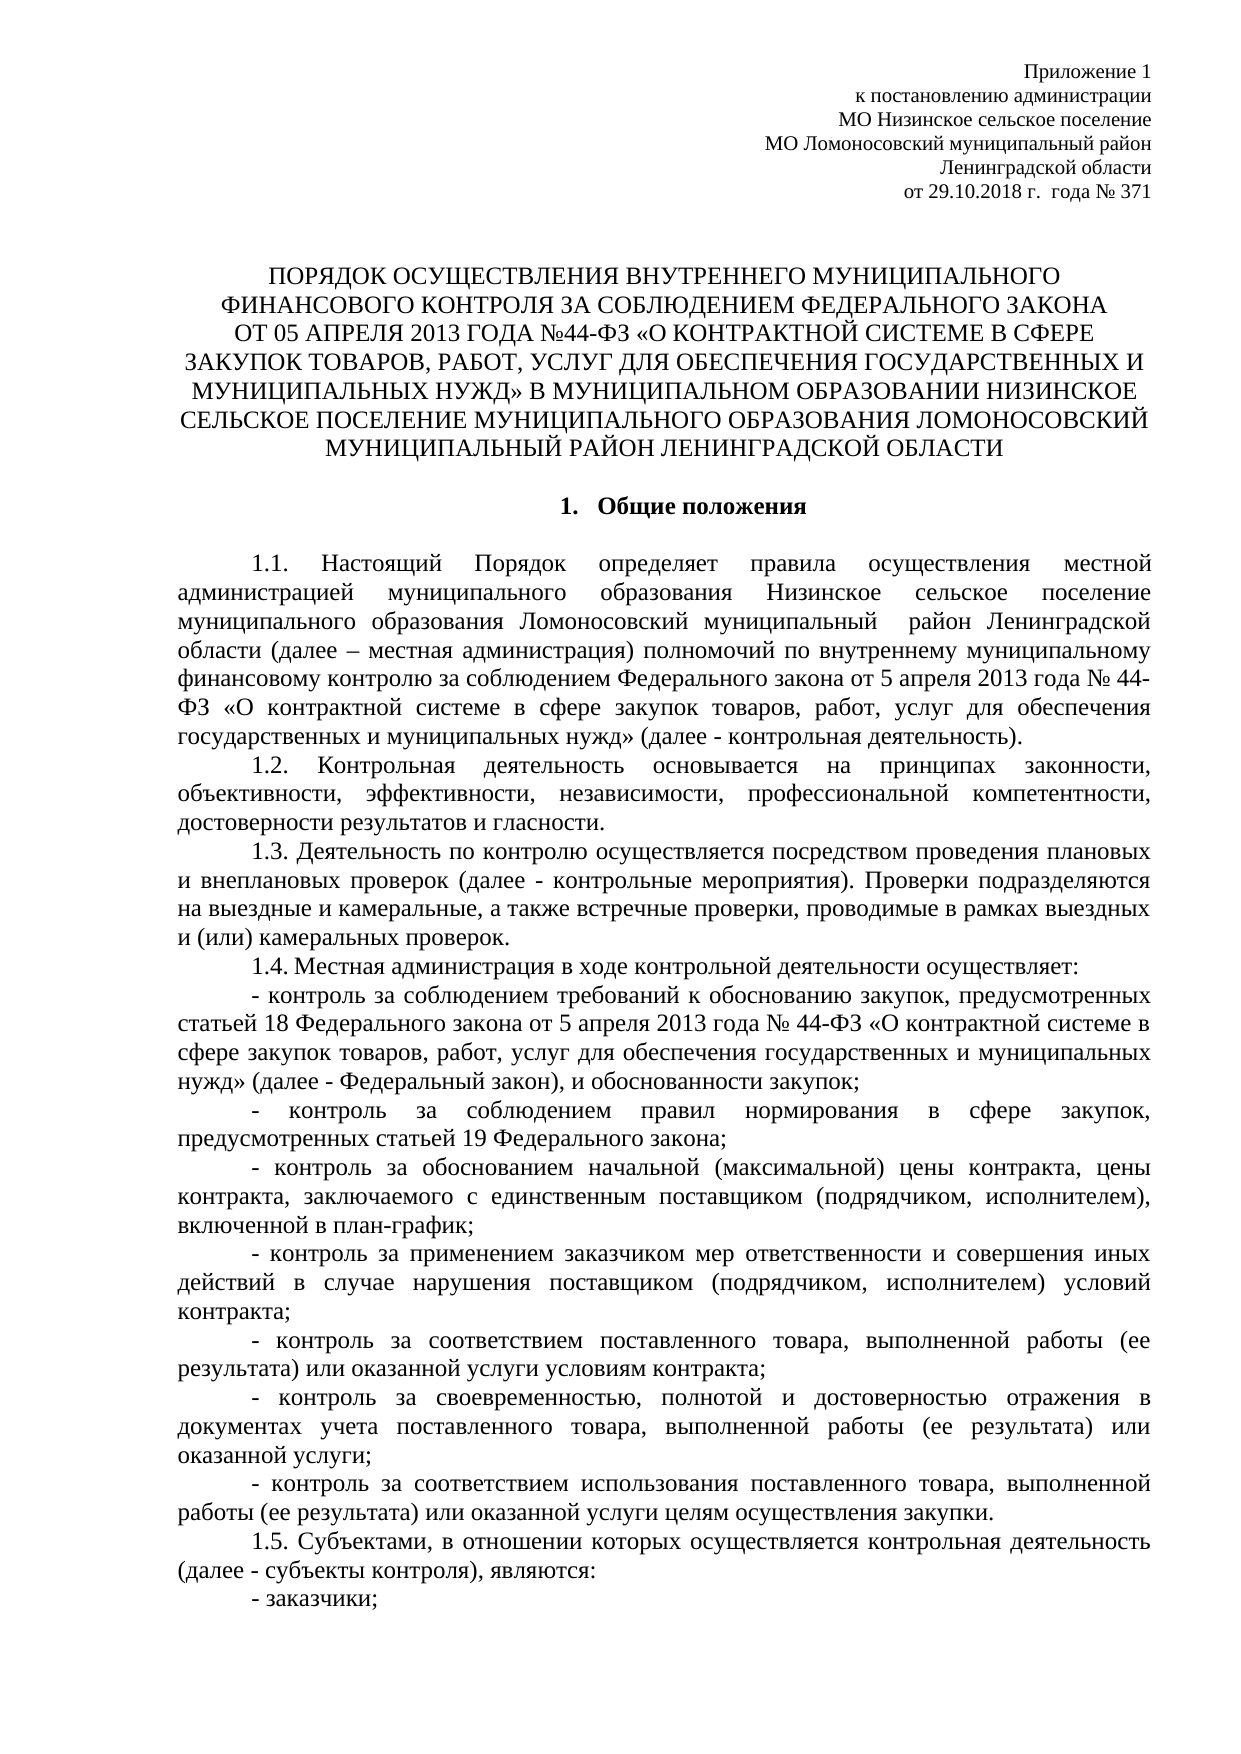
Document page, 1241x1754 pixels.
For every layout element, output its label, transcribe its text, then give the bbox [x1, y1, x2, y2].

text Приложение 1 [177, 59, 1152, 83]
text - заказчики; [177, 1583, 1152, 1612]
text 1.1. Настоящий Порядок определяет правила осуществления местной администрацией муниципального образования Низинское сельское поселение муниципального образования Ломоносовский муниципальный район Ленинградской области (далее – местная администрация) полномочий по внутреннему муниципальному финансовому контролю за соблюдением Федерального закона от 5 апреля 2013 года № 44-ФЗ «О контрактной системе в сфере закупок товаров, работ, услуг для обеспечения государственных и муниципальных нужд» (далее - контрольная деятельность). [177, 548, 1152, 750]
text к постановлению администрации [177, 83, 1152, 107]
text 1.5. Субъектами, в отношении которых осуществляется контрольная деятельность (далее - субъекты контроля), являются: [177, 1526, 1152, 1583]
text - контроль за своевременностью, полнотой и достоверностью отражения в документах учета поставленного товара, выполненной работы (ее результата) или оказанной услуги; [177, 1382, 1152, 1468]
text МО Низинское сельское поселение [177, 107, 1152, 131]
text 1.2. Контрольная деятельность основывается на принципах законности, объективности, эффективности, независимости, профессиональной компетентности, достоверности результатов и гласности. [177, 750, 1152, 836]
text - контроль за соответствием поставленного товара, выполненной работы (ее результата) или оказанной услуги условиям контракта; [177, 1325, 1152, 1382]
text - контроль за обоснованием начальной (максимальной) цены контракта, цены контракта, заключаемого с единственным поставщиком (подрядчиком, исполнителем), включенной в план-график; [177, 1152, 1152, 1238]
list Общие положения [215, 491, 1152, 520]
text Ленинградской области [177, 155, 1152, 179]
text от 29.10.2018 г. года № 371 [177, 179, 1152, 203]
text - контроль за применением заказчиком мер ответственности и совершения иных действий в случае нарушения поставщиком (подрядчиком, исполнителем) условий контракта; [177, 1238, 1152, 1325]
text МО Ломоносовский муниципальный район [177, 131, 1152, 155]
text ПОРЯДОК ОСУЩЕСТВЛЕНИЯ ВНУТРЕННЕГО МУНИЦИПАЛЬНОГО ФИНАНСОВОГО КОНТРОЛЯ ЗА СОБЛЮДЕНИЕМ ФЕДЕРАЛЬНОГО ЗАКОНА ОТ 05 АПРЕЛЯ 2013 ГОДА №44-ФЗ «О КОНТРАКТНОЙ СИСТЕМЕ В СФЕРЕ ЗАКУПОК ТОВАРОВ, РАБОТ, УСЛУГ ДЛЯ ОБЕСПЕЧЕНИЯ ГОСУДАРСТВЕННЫХ И МУНИЦИПАЛЬНЫХ НУЖД» В МУНИЦИПАЛЬНОМ ОБРАЗОВАНИИ НИЗИНСКОЕ СЕЛЬСКОЕ ПОСЕЛЕНИЕ МУНИЦИПАЛЬНОГО ОБРАЗОВАНИЯ ЛОМОНОСОВСКИЙ МУНИЦИПАЛЬНЫЙ РАЙОН ЛЕНИНГРАДСКОЙ ОБЛАСТИ [177, 261, 1152, 462]
text 1.3. Деятельность по контролю осуществляется посредством проведения плановых и внеплановых проверок (далее - контрольные мероприятия). Проверки подразделяются на выездные и камеральные, а также встречные проверки, проводимые в рамках выездных и (или) камеральных проверок. [177, 836, 1152, 951]
text - контроль за соответствием использования поставленного товара, выполненной работы (ее результата) или оказанной услуги целям осуществления закупки. [177, 1468, 1152, 1526]
text - контроль за соблюдением требований к обоснованию закупок, предусмотренных статьей 18 Федерального закона от 5 апреля 2013 года № 44-ФЗ «О контрактной системе в сфере закупок товаров, работ, услуг для обеспечения государственных и муниципальных нужд» (далее - Федеральный закон), и обоснованности закупок; [177, 980, 1152, 1095]
text 1.4. Местная администрация в ходе контрольной деятельности осуществляет: [177, 951, 1152, 980]
text - контроль за соблюдением правил нормирования в сфере закупок, предусмотренных статьей 19 Федерального закона; [177, 1095, 1152, 1152]
